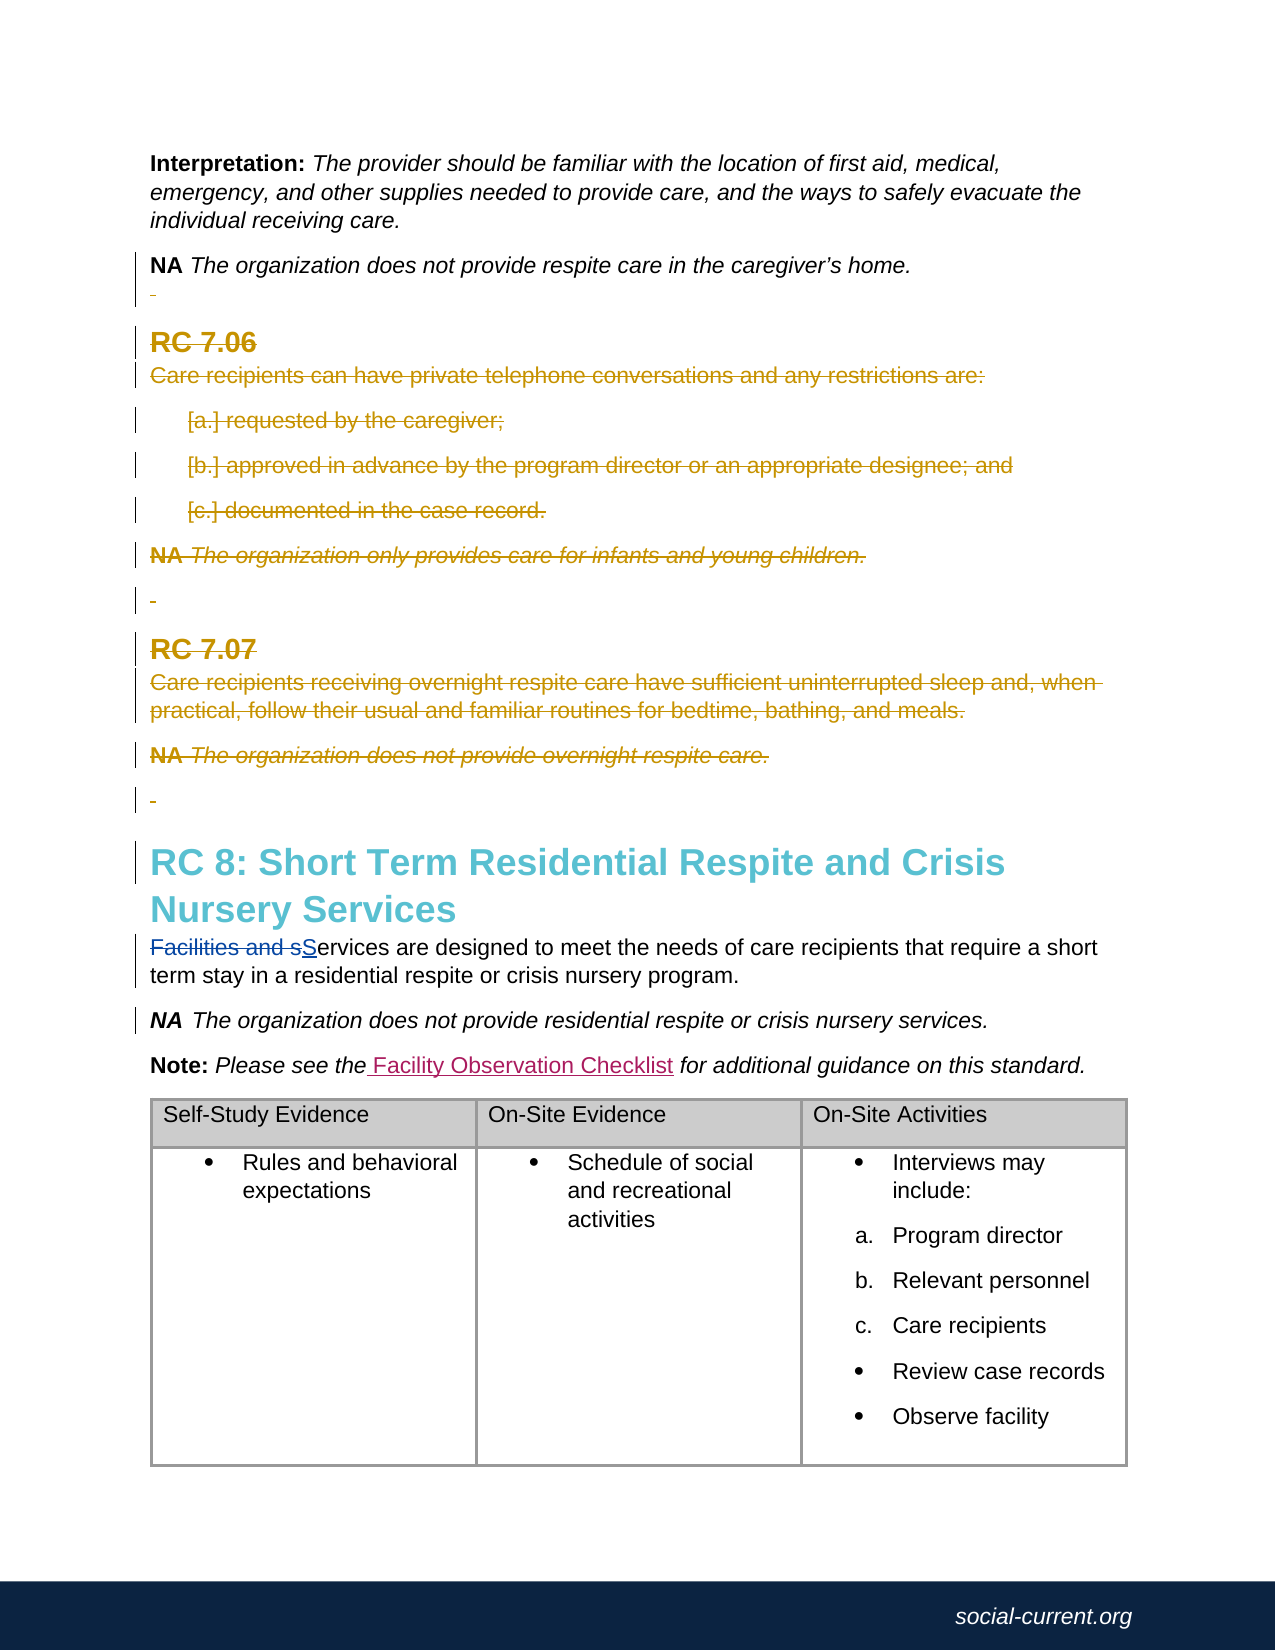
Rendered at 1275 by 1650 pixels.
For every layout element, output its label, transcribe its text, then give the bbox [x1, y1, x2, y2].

text NA The organization does not provide residential respite or crisis nursery services. [150, 1007, 1125, 1033]
text Note: Please see the Facility Observation Checklist for additional guidance on this standard. [150, 1052, 1125, 1079]
table_header Self-Study Evidence [153, 1101, 475, 1146]
table_cell Rules and behavioral expectations [153, 1149, 475, 1463]
text Interpretation: The provider should be familiar with the location of first aid, medical, emergency, and other supplies needed to provide care, and the ways to safely evacuate the individual receiving care. [150, 150, 1125, 233]
table_header On-Site Activities [803, 1101, 1125, 1146]
text ervices are designed to meet the needs of care recipients that require a short term stay in a residential respite or crisis nursery program. [150, 934, 1125, 988]
subtitle RC 8: Short Term Residential Respite and Crisis Nursery Services [150, 841, 1125, 930]
text NA The organization does not provide respite care in the caregiver’s home. [150, 252, 1125, 307]
table_header On-Site Evidence [478, 1101, 800, 1146]
table_cell Interviews may include: Program director Relevant personnel Care recipients Review case records Observe facility [803, 1149, 1125, 1463]
table_cell Schedule of social and recreational activities [478, 1149, 800, 1463]
